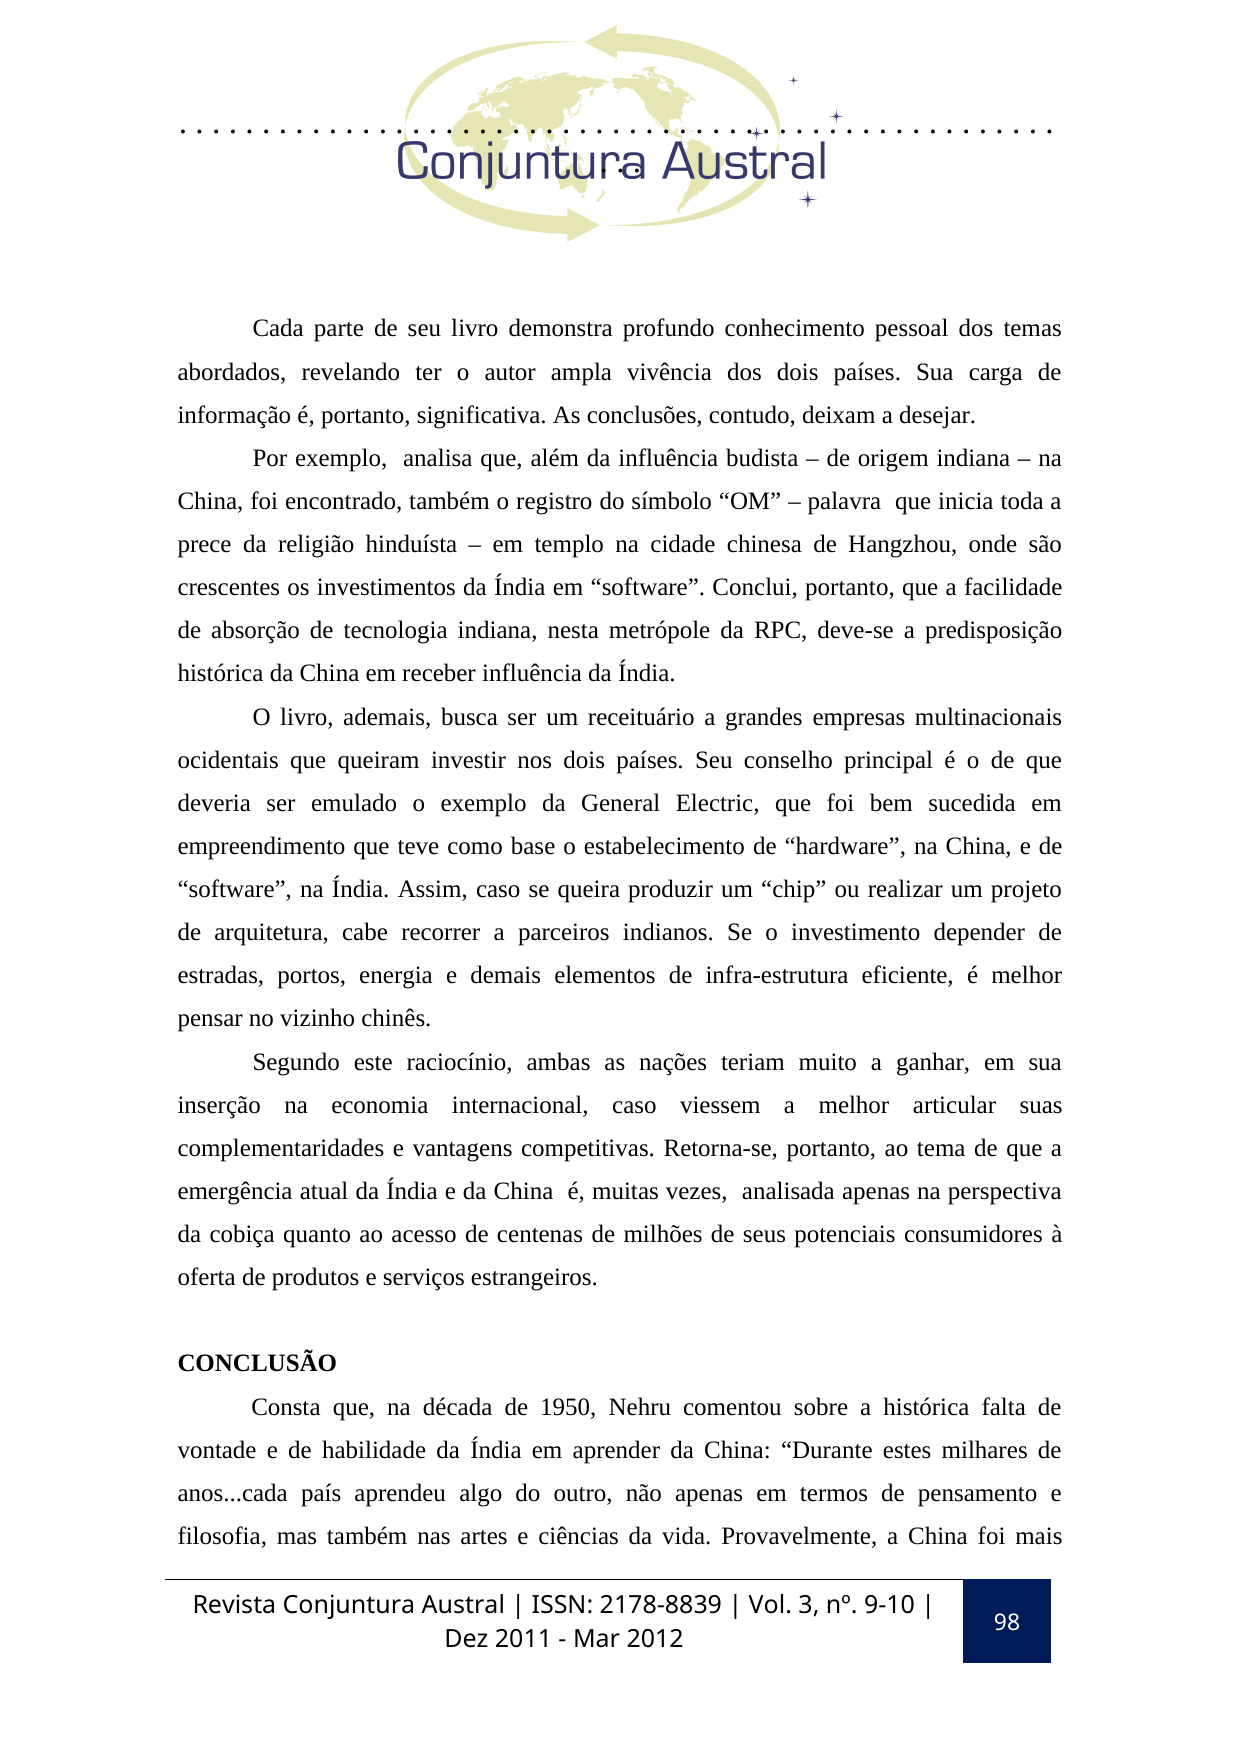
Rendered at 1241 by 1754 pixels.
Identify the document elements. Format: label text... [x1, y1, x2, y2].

text Segundo este raciocínio, ambas as nações teriam muito a ganhar, em sua inserção na economia internacional, caso viessem a melhor articular suas complementaridades e vantagens competitivas. Retorna-se, portanto, ao tema de que a emergência atual da Índia e da China é, muitas vezes, analisada apenas na perspectiva da cobiça quanto ao acesso de centenas de milhões de seus potenciais consumidores à oferta de produtos e serviços estrangeiros. [177, 1047, 1063, 1291]
text Por exemplo, analisa que, além da influência budista – de origem indiana – na China, foi encontrado, também o registro do símbolo “OM” – palavra que inicia toda a prece da religião hinduísta – em templo na cidade chinesa de Hangzhou, onde são crescentes os investimentos da Índia em “software”. Conclui, portanto, que a facilidade de absorção de tecnologia indiana, nesta metrópole da RPC, deve-se a predisposição histórica da China em receber influência da Índia. [177, 443, 1063, 687]
text O livro, ademais, busca ser um receituário a grandes empresas multinacionais ocidentais que queiram investir nos dois países. Seu conselho principal é o de que deveria ser emulado o exemplo da General Electric, que foi bem sucedida em empreendimento que teve como base o estabelecimento de “hardware”, na China, e de “software”, na Índia. Assim, caso se queira produzir um “chip” ou realizar um projeto de arquitetura, cabe recorrer a parceiros indianos. Se o investimento depender de estradas, portos, energia e demais elementos de infra-estrutura eficiente, é melhor pensar no vizinho chinês. [177, 702, 1063, 1032]
text Cada parte de seu livro demonstra profundo conhecimento pessoal dos temas abordados, revelando ter o autor ampla vivência dos dois países. Sua carga de informação é, portanto, significativa. As conclusões, contudo, deixam a desejar. [177, 313, 1063, 428]
picture [397, 25, 844, 242]
text CONCLUSÃO [177, 1348, 1063, 1377]
